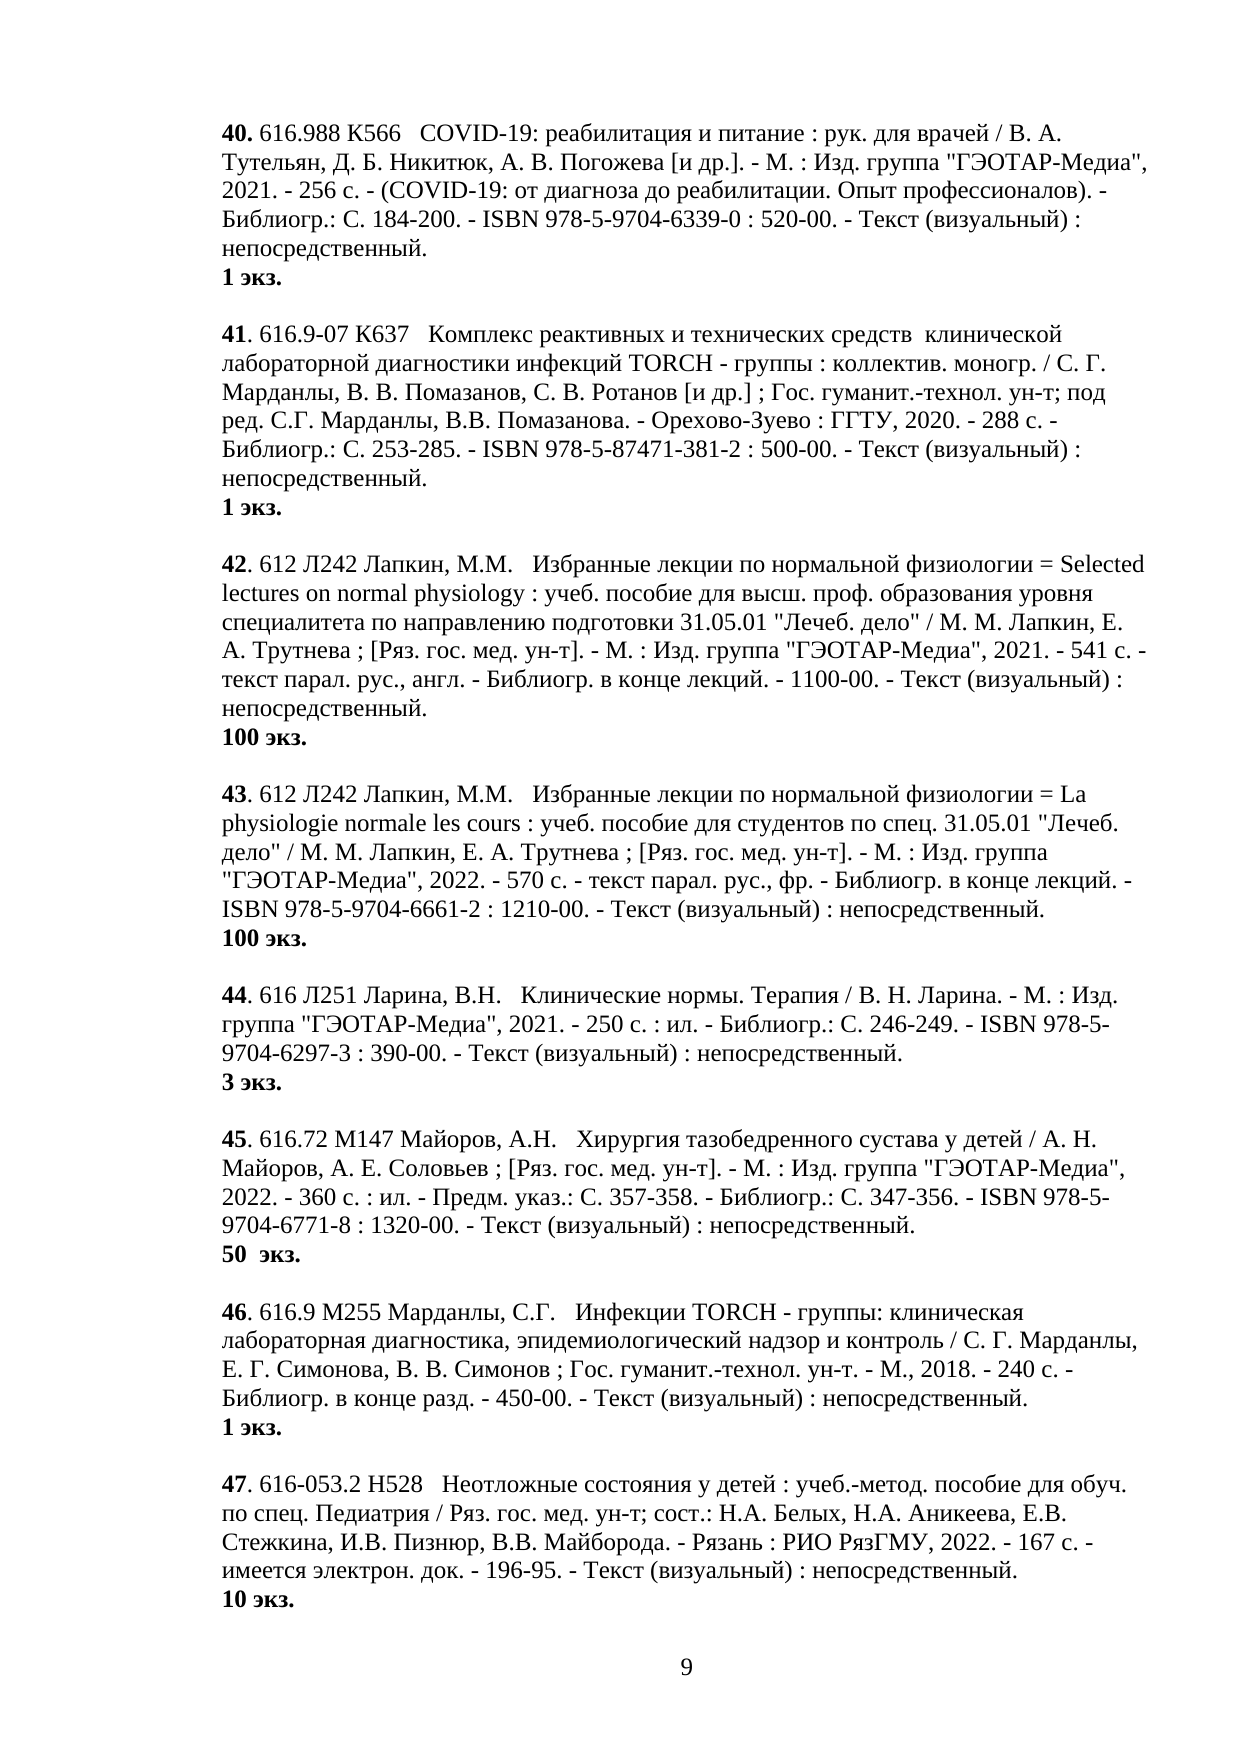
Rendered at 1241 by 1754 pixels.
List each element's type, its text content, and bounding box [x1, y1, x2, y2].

text 46. 616.9 М255 Марданлы, С.Г. Инфекции TORCH - группы: клиническая лабораторная диагностика, эпидемиологический надзор и контроль / С. Г. Марданлы, Е. Г. Симонова, В. В. Симонов ; Гос. гуманит.-технол. ун-т. - М., 2018. - 240 с. - Библиогр. в конце разд. - 450-00. - Текст (визуальный) : непосредственный. [222, 1297, 1152, 1412]
text 1 экз. [222, 262, 1152, 291]
text 10 экз. [222, 1584, 1152, 1613]
text 1 экз. [222, 1412, 1152, 1441]
text 42. 612 Л242 Лапкин, М.М. Избранные лекции по нормальной физиологии = Selected lectures on normal physiology : учеб. пособие для высш. проф. образования уровня специалитета по направлению подготовки 31.05.01 "Лечеб. дело" / М. М. Лапкин, Е. А. Трутнева ; [Ряз. гос. мед. ун-т]. - М. : Изд. группа "ГЭОТАР-Медиа", 2021. - 541 с. - текст парал. рус., англ. - Библиогр. в конце лекций. - 1100-00. - Текст (визуальный) : непосредственный. [222, 549, 1152, 722]
text 44. 616 Л251 Ларина, В.Н. Клинические нормы. Терапия / В. Н. Ларина. - М. : Изд. группа "ГЭОТАР-Медиа", 2021. - 250 с. : ил. - Библиогр.: С. 246-249. - ISBN 978-5-9704-6297-3 : 390-00. - Текст (визуальный) : непосредственный. [222, 981, 1152, 1067]
text 3 экз. [222, 1067, 1152, 1096]
text 41. 616.9-07 К637 Комплекс реактивных и технических средств клинической лабораторной диагностики инфекций TORCH - группы : коллектив. моногр. / С. Г. Марданлы, В. В. Помазанов, С. В. Ротанов [и др.] ; Гос. гуманит.-технол. ун-т; под ред. С.Г. Марданлы, В.В. Помазанова. - Орехово-Зуево : ГГТУ, 2020. - 288 с. - Библиогр.: С. 253-285. - ISBN 978-5-87471-381-2 : 500-00. - Текст (визуальный) : непосредственный. [222, 319, 1152, 492]
text 1 экз. [222, 492, 1152, 521]
text 45. 616.72 М147 Майоров, А.Н. Хирургия тазобедренного сустава у детей / А. Н. Майоров, А. Е. Соловьев ; [Ряз. гос. мед. ун-т]. - М. : Изд. группа "ГЭОТАР-Медиа", 2022. - 360 с. : ил. - Предм. указ.: С. 357-358. - Библиогр.: С. 347-356. - ISBN 978-5-9704-6771-8 : 1320-00. - Текст (визуальный) : непосредственный. [222, 1124, 1152, 1239]
text 43. 612 Л242 Лапкин, М.М. Избранные лекции по нормальной физиологии = La physiologie normale les cours : учеб. пособие для студентов по спец. 31.05.01 "Лечеб. дело" / М. М. Лапкин, Е. А. Трутнева ; [Ряз. гос. мед. ун-т]. - М. : Изд. группа "ГЭОТАР-Медиа", 2022. - 570 с. - текст парал. рус., фр. - Библиогр. в конце лекций. - ISBN 978-5-9704-6661-2 : 1210-00. - Текст (визуальный) : непосредственный. [222, 779, 1152, 923]
text 40. 616.988 К566 COVID-19: реабилитация и питание : рук. для врачей / В. А. Тутельян, Д. Б. Никитюк, А. В. Погожева [и др.]. - М. : Изд. группа "ГЭОТАР-Медиа", 2021. - 256 с. - (COVID-19: от диагноза до реабилитации. Опыт профессионалов). - Библиогр.: С. 184-200. - ISBN 978-5-9704-6339-0 : 520-00. - Текст (визуальный) : непосредственный. [222, 118, 1152, 262]
text 50 экз. [222, 1239, 1152, 1268]
text 100 экз. [222, 722, 1152, 751]
text 100 экз. [222, 923, 1152, 952]
text 47. 616-053.2 Н528 Неотложные состояния у детей : учеб.-метод. пособие для обуч. по спец. Педиатрия / Ряз. гос. мед. ун-т; сост.: Н.А. Белых, Н.А. Аникеева, Е.В. Стежкина, И.В. Пизнюр, В.В. Майборода. - Рязань : РИО РязГМУ, 2022. - 167 с. - имеется электрон. док. - 196-95. - Текст (визуальный) : непосредственный. [222, 1469, 1152, 1584]
